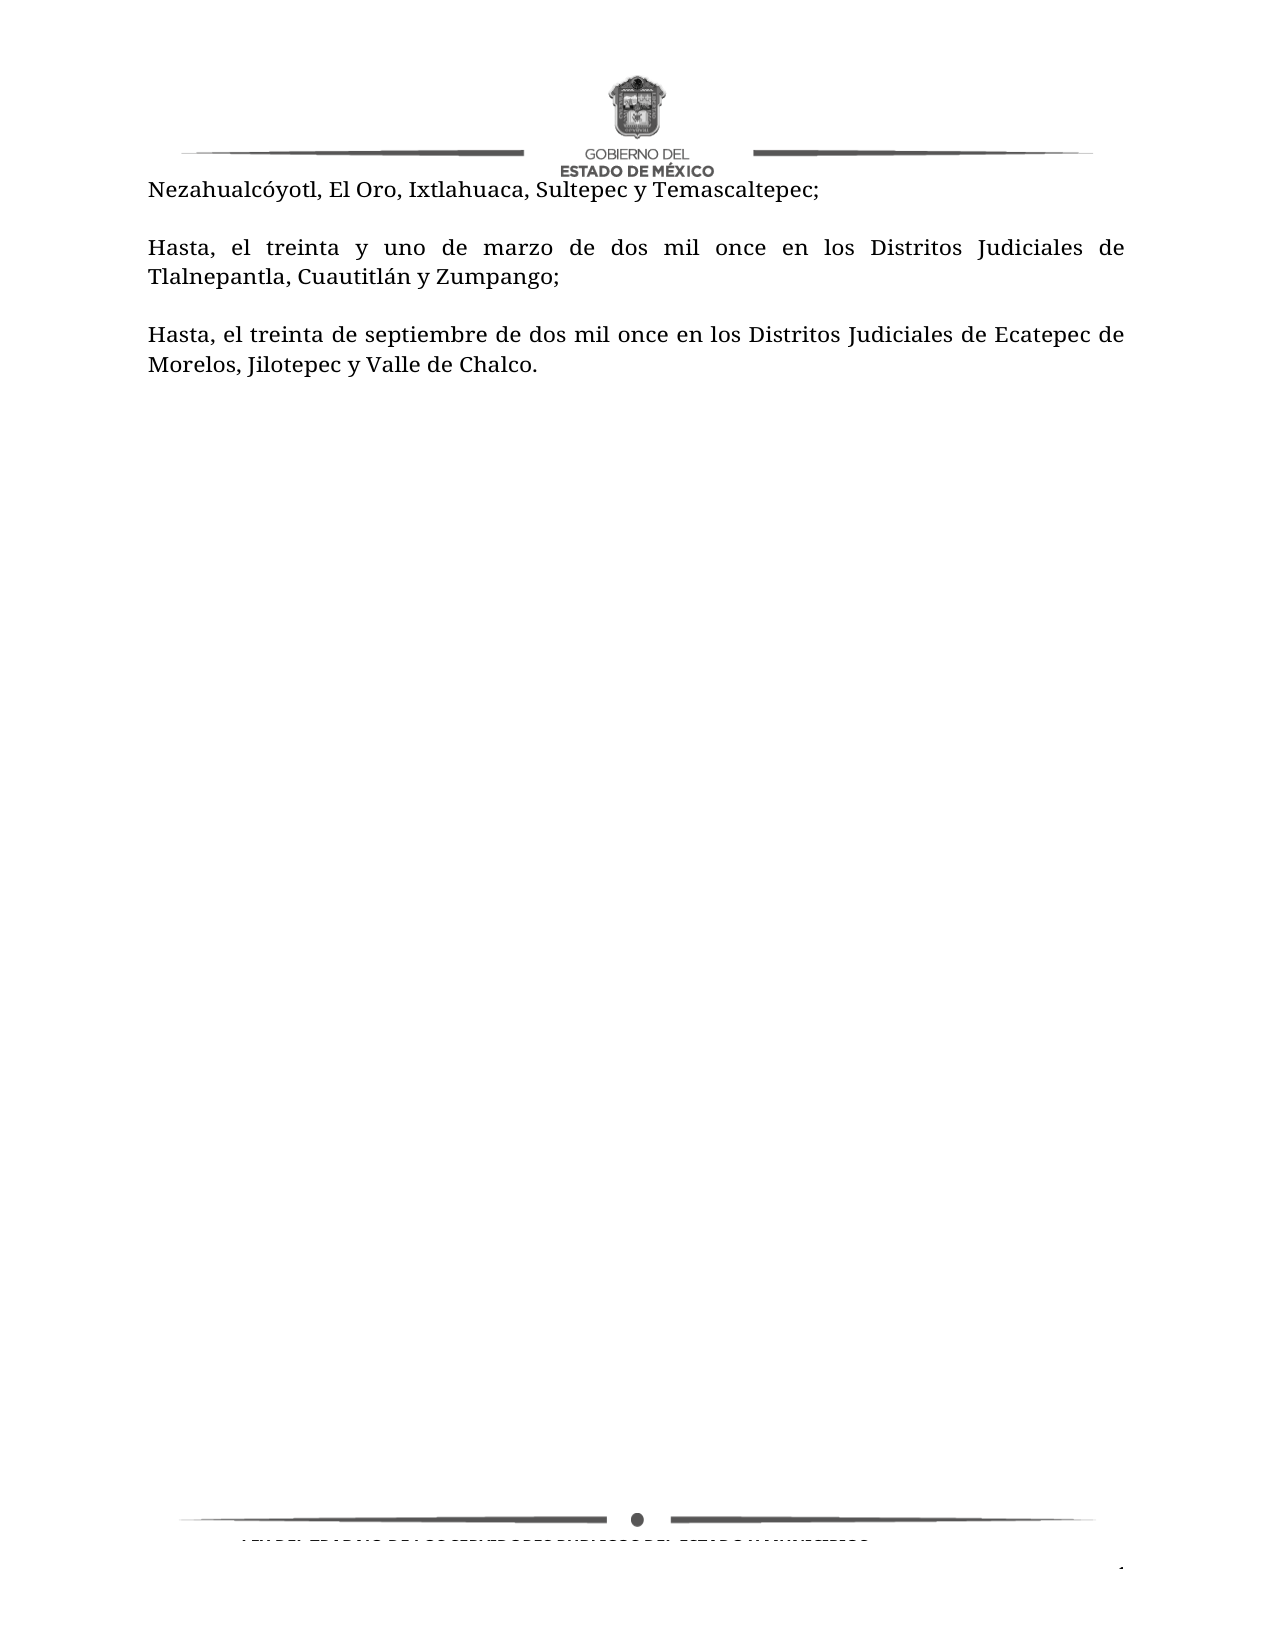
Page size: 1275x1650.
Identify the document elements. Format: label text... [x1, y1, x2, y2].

text Hasta, el treinta y uno de marzo de dos mil once en los Distritos Judiciales de Tlalnepantla, Cuautitlán y Zumpango; [148, 233, 1127, 290]
picture [181, 75, 1094, 175]
picture [178, 1513, 1097, 1527]
text Hasta, el treinta de septiembre de dos mil diez en los Distritos Judiciales de Nezahualcóyotl, El Oro, Ixtlahuaca, Sultepec y Temascaltepec; [148, 175, 1128, 203]
text Hasta, el treinta de septiembre de dos mil once en los Distritos Judiciales de Ecatepec de Morelos, Jilotepec y Valle de Chalco. [148, 320, 1127, 378]
